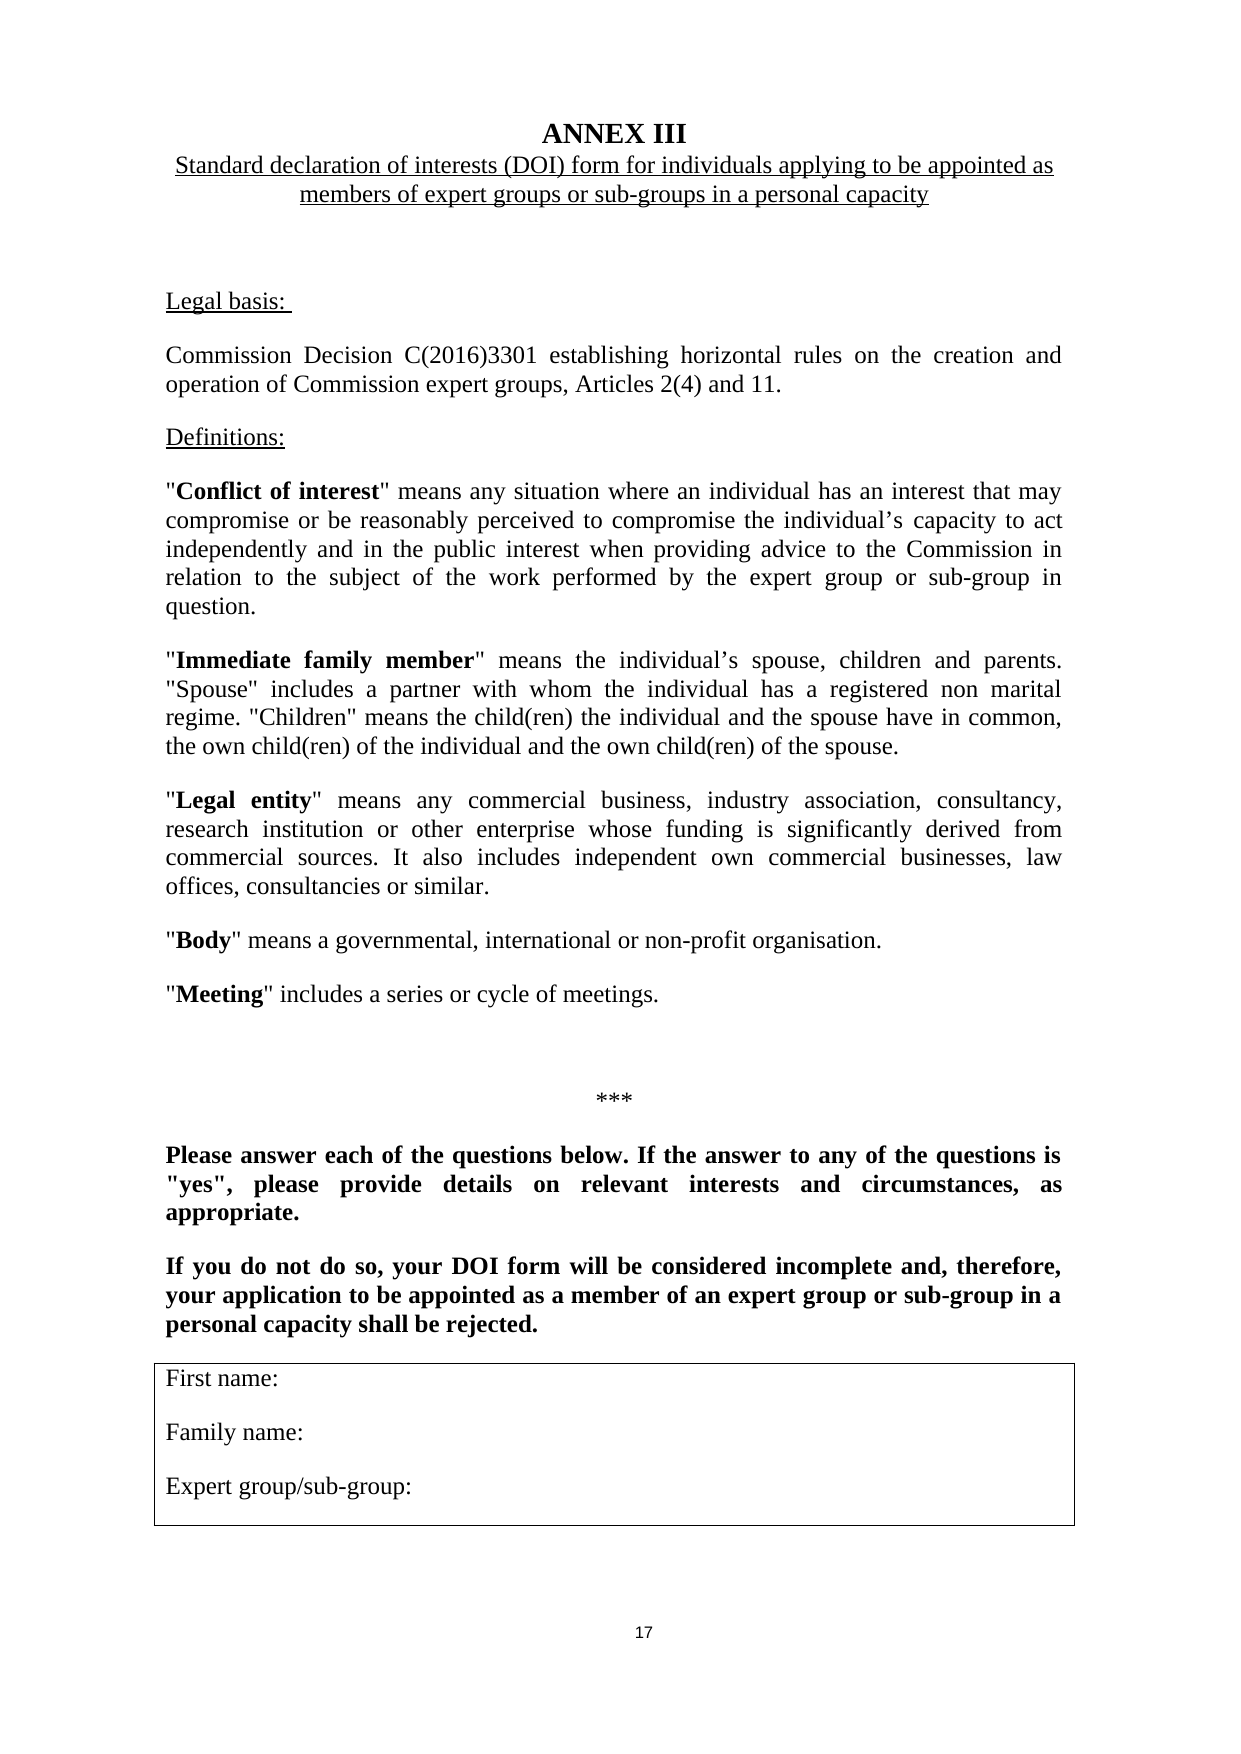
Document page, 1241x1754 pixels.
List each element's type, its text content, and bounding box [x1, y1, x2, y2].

text If you do not do so, your DOI form will be considered incomplete and, therefore, your application to be appointed as a member of an expert group or sub-group in a personal capacity shall be rejected. [165, 1251, 1063, 1337]
text "Conflict of interest" means any situation where an individual has an interest that may compromise or be reasonably perceived to compromise the individual’s capacity to act independently and in the public interest when providing advice to the Commission in relation to the subject of the work performed by the expert group or sub-group in question. [165, 476, 1063, 620]
text "Body" means a governmental, international or non-profit organisation. [165, 925, 1063, 954]
table_header First name: Family name: Expert group/sub-group: [155, 1364, 1074, 1525]
text Definitions: [165, 422, 1063, 451]
text Standard declaration of interests (DOI) form for individuals applying to be appointed as members of expert groups or sub-groups in a personal capacity [165, 150, 1063, 207]
text Commission Decision C(2016)3301 establishing horizontal rules on the creation and operation of Commission expert groups, Articles 2(4) and 11. [165, 340, 1063, 397]
text Please answer each of the questions below. If the answer to any of the questions is "yes", please provide details on relevant interests and circumstances, as appropriate. [165, 1140, 1063, 1226]
text ANNEX III [165, 116, 1063, 150]
text "Legal entity" means any commercial business, industry association, consultancy, research institution or other enterprise whose funding is significantly derived from commercial sources. It also includes independent own commercial businesses, law offices, consultancies or similar. [165, 785, 1063, 900]
text "Meeting" includes a series or cycle of meetings. [165, 979, 1063, 1007]
text *** [165, 1086, 1063, 1115]
text Legal basis: [165, 286, 1063, 315]
text "Immediate family member" means the individual’s spouse, children and parents. "Spouse" includes a partner with whom the individual has a registered non marital regime. "Children" means the child(ren) the individual and the spouse have in common, the own child(ren) of the individual and the own child(ren) of the spouse. [165, 645, 1063, 760]
